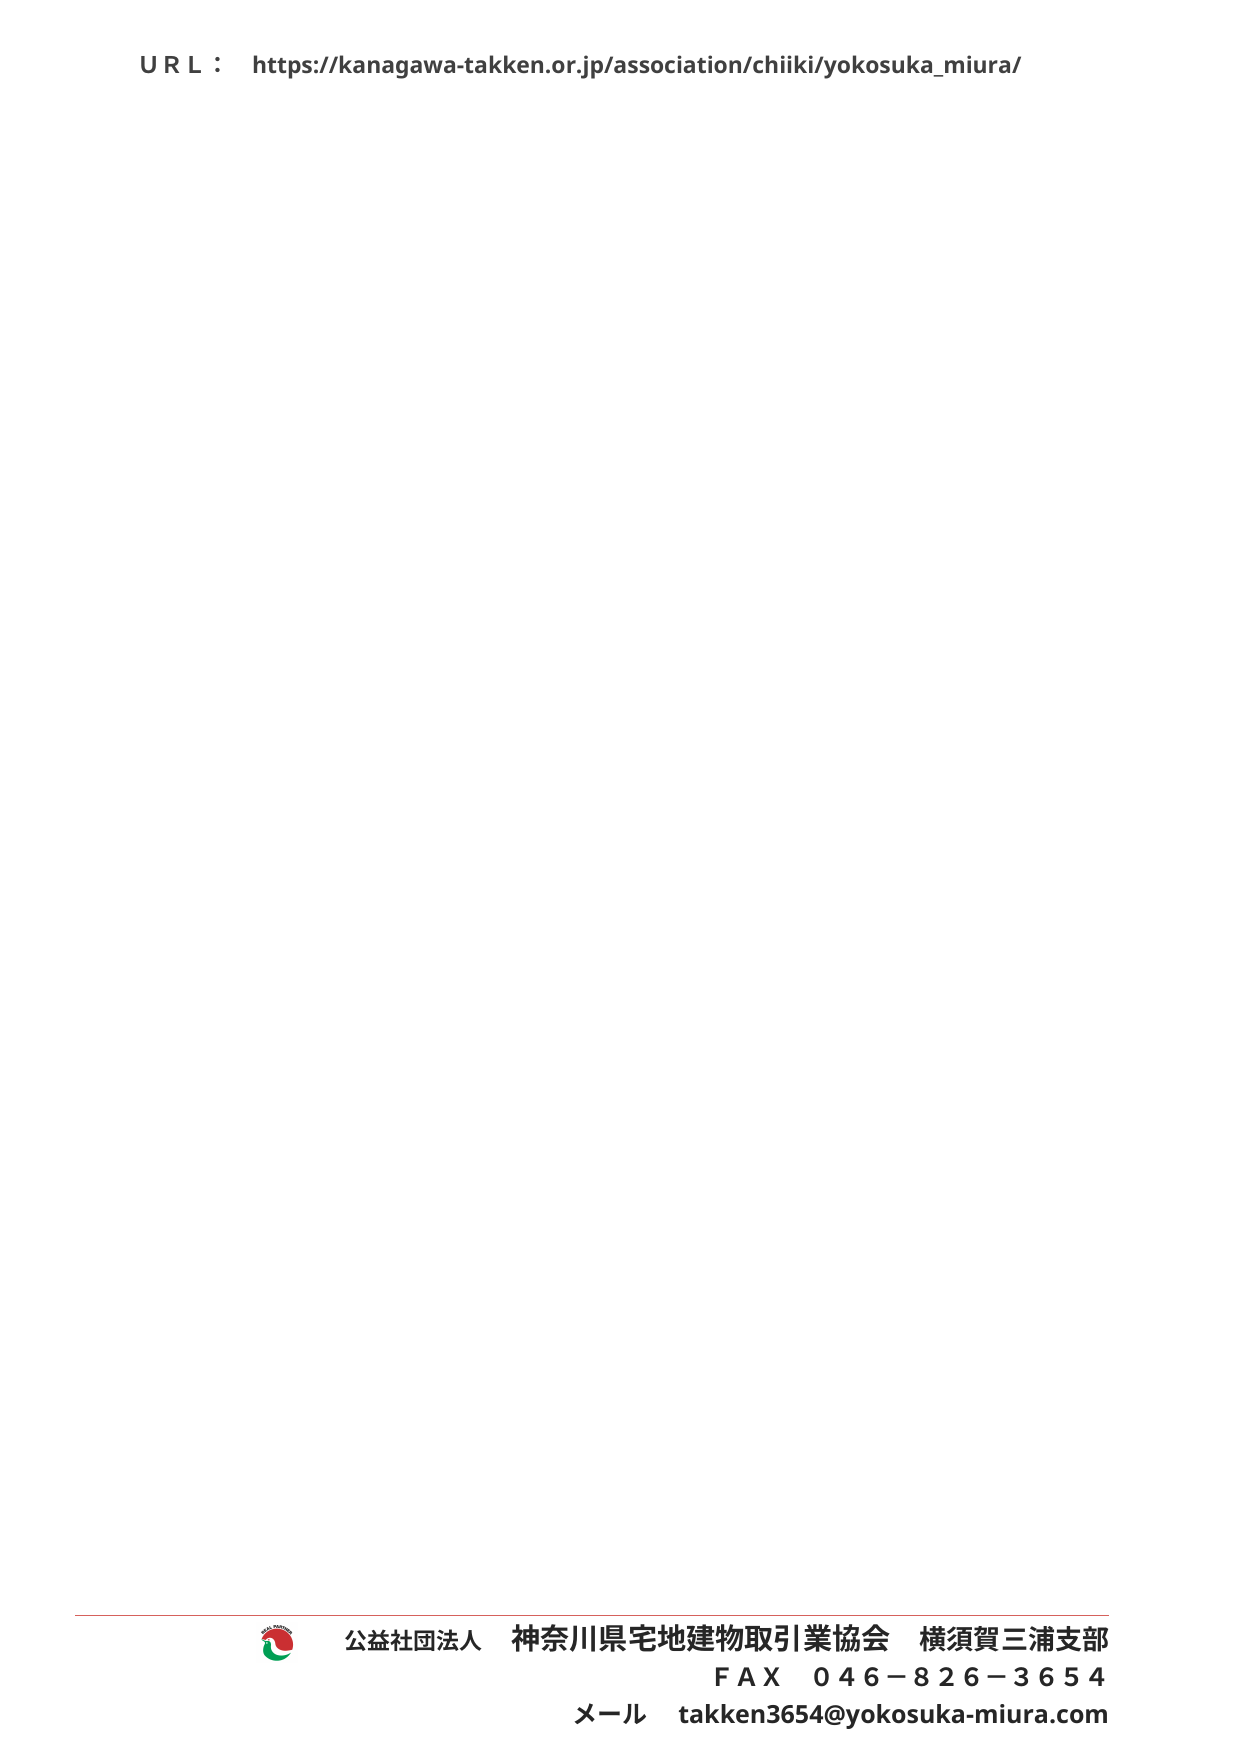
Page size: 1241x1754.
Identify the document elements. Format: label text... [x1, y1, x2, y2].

text ＵＲＬ： https://kanagawa-takken.or.jp/association/chiiki/yokosuka_miura/ [131, 47, 1165, 81]
